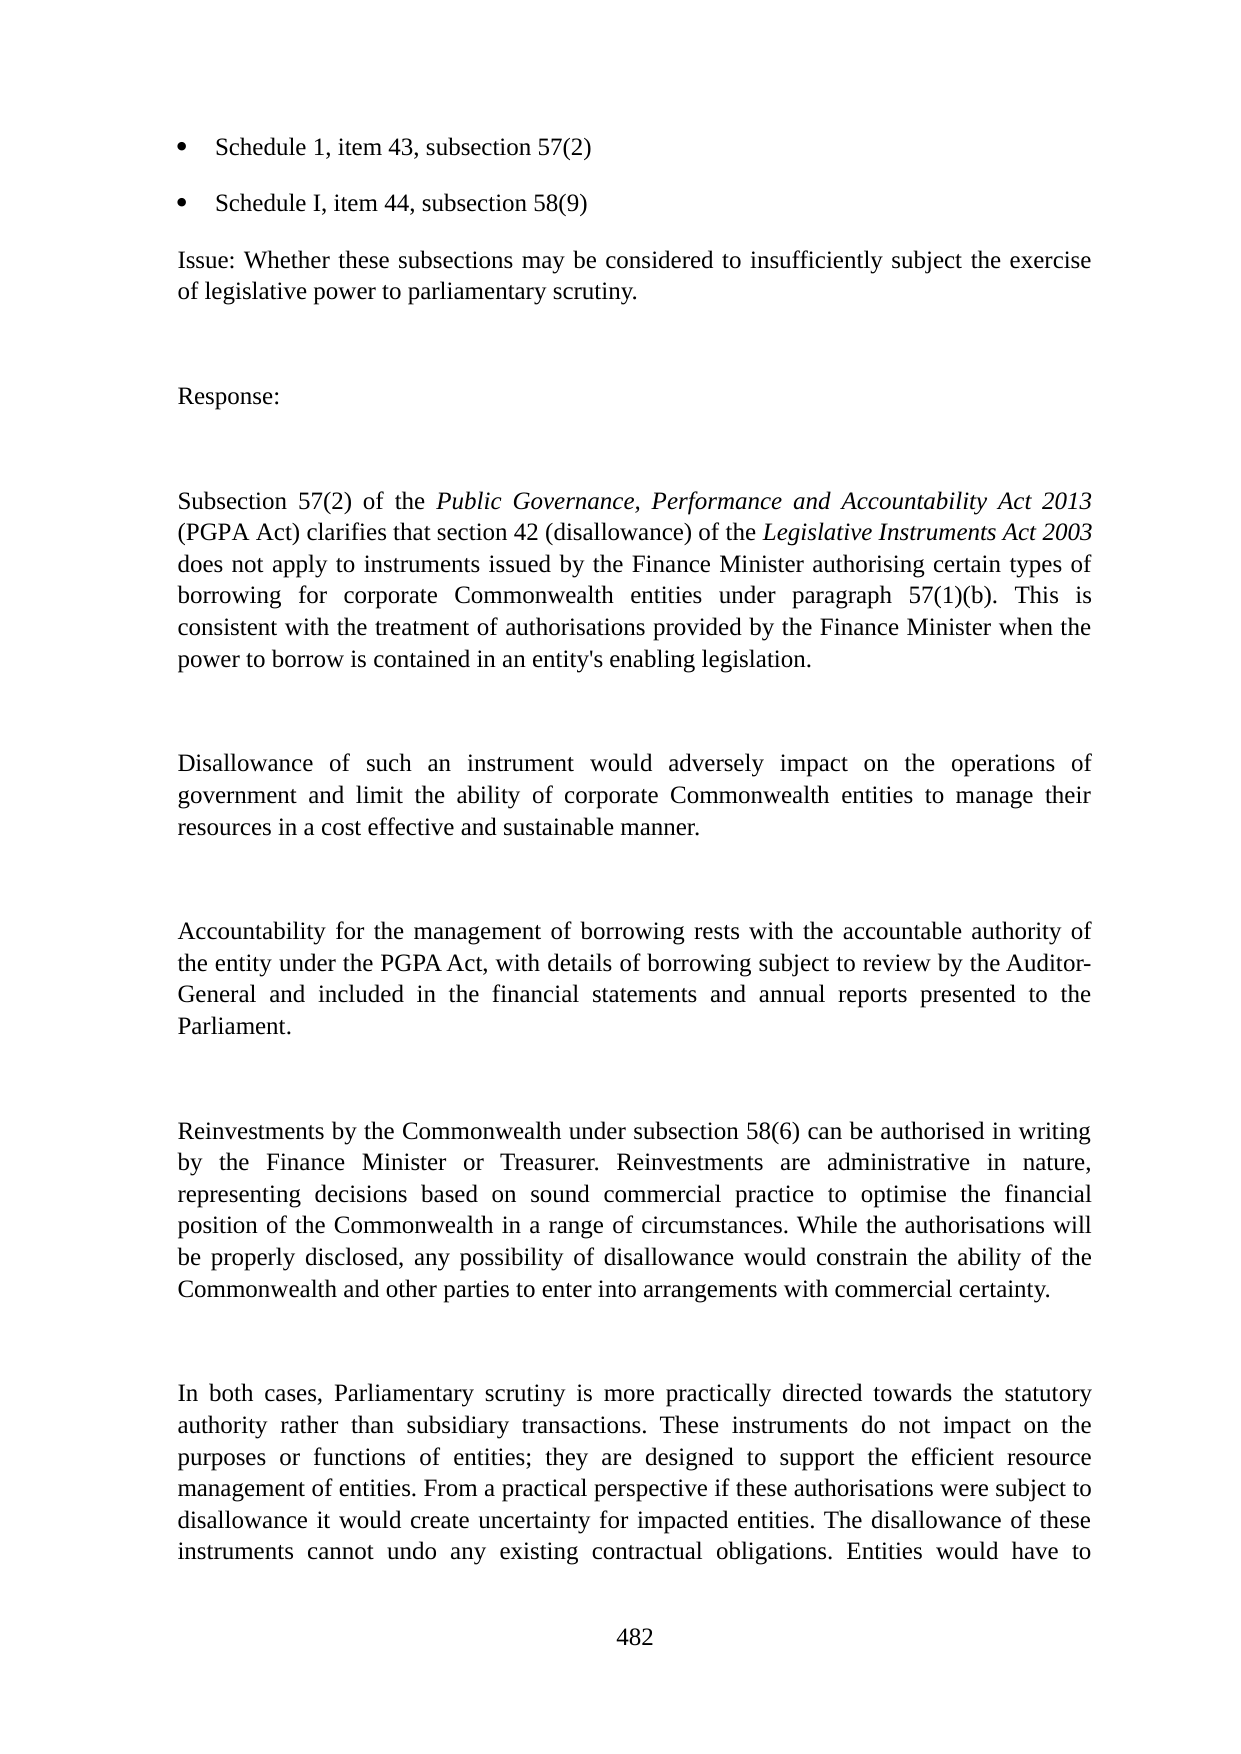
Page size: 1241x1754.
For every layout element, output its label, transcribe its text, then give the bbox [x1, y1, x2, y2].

text Subsection 57(2) of the Public Governance, Performance and Accountability Act 2013 (PGPA Act) clarifies that section 42 (disallowance) of the Legislative Instruments Act 2003 does not apply to instruments issued by the Finance Minister authorising certain types of borrowing for corporate Commonwealth entities under paragraph 57(1)(b). This is consistent with the treatment of authorisations provided by the Finance Minister when the power to borrow is contained in an entity's enabling legislation. [177, 486, 1092, 672]
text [177, 1378, 1092, 1565]
text Disallowance of such an instrument would adversely impact on the operations of government and limit the ability of corporate Commonwealth entities to manage their resources in a cost effective and sustainable manner. [177, 748, 1092, 840]
text Response: [177, 381, 1092, 410]
text Issue: Whether these subsections may be considered to insufficiently subject the exercise of legislative power to parliamentary scrutiny. [177, 245, 1092, 305]
text Accountability for the management of borrowing rests with the accountable authority of the entity under the PGPA Act, with details of borrowing subject to review by the Auditor-General and included in the financial statements and annual reports presented to the Parliament. [177, 916, 1092, 1040]
text Schedule 1, item 43, subsection 57(2) [177, 132, 1092, 160]
text Schedule I, item 44, subsection 58(9) [177, 188, 1092, 217]
text Reinvestments by the Commonwealth under subsection 58(6) can be authorised in writing by the Finance Minister or Treasurer. Reinvestments are administrative in nature, representing decisions based on sound commercial practice to optimise the financial position of the Commonwealth in a range of circumstances. While the authorisations will be properly disclosed, any possibility of disallowance would constrain the ability of the Commonwealth and other parties to enter into arrangements with commercial certainty. [177, 1116, 1092, 1302]
